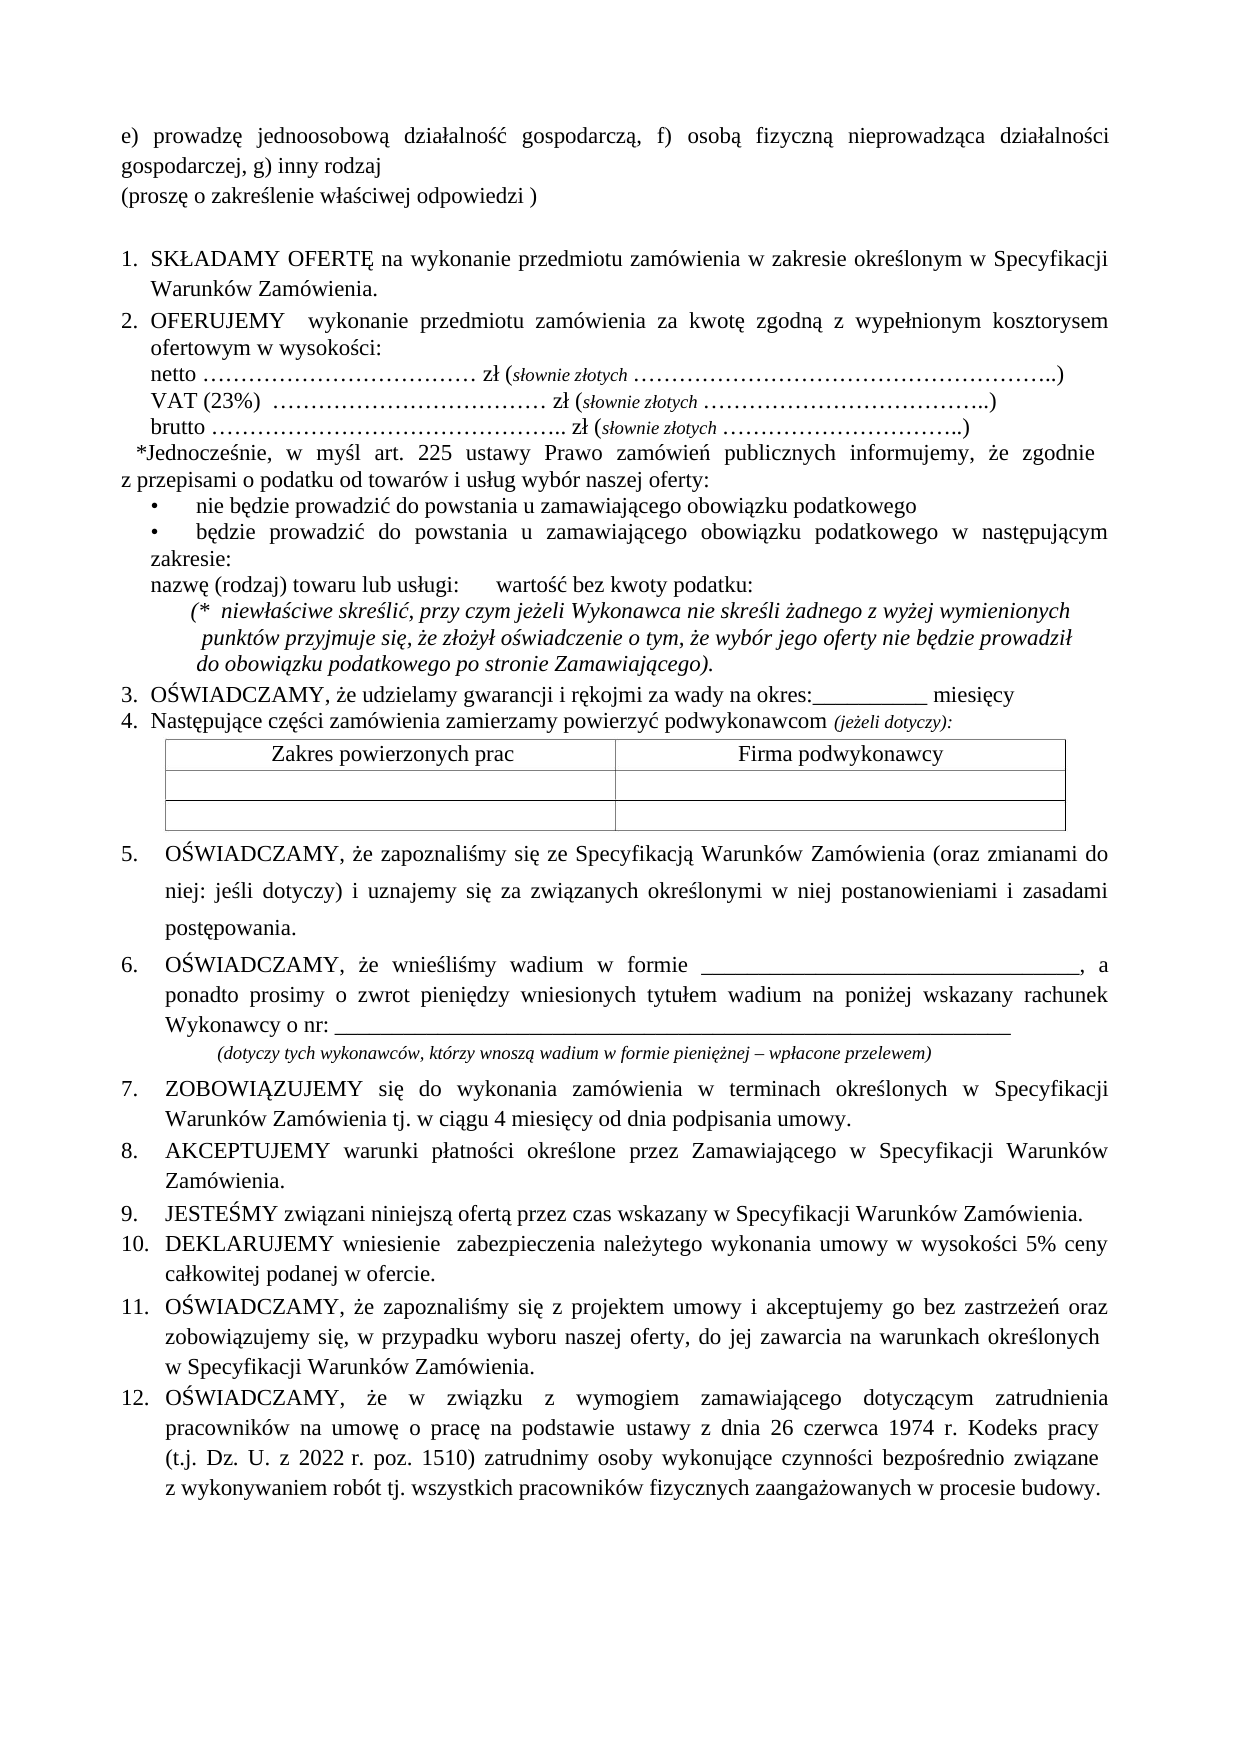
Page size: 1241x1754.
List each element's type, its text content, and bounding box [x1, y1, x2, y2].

list JESTEŚMY związani niniejszą ofertą przez czas wskazany w Specyfikacji Warunków Zamówienia. [121, 1200, 1110, 1226]
list OŚWIADCZAMY, że w związku z wymogiem zamawiającego dotyczącym zatrudnienia pracowników na umowę o pracę na podstawie ustawy z dnia 26 czerwca 1974 r. Kodeks pracy (t.j. Dz. U. z 2022 r. poz. 1510) zatrudnimy osoby wykonujące czynności bezpośrednio związane z wykonywaniem robót tj. wszystkich pracowników fizycznych zaangażowanych w procesie budowy. [121, 1383, 1110, 1501]
list DEKLARUJEMY wniesienie zabezpieczenia należytego wykonania umowy w wysokości 5% ceny całkowitej podanej w ofercie. [121, 1230, 1110, 1287]
list SKŁADAMY OFERTĘ na wykonanie przedmiotu zamówienia w zakresie określonym w Specyfikacji Warunków Zamówienia. [121, 245, 1110, 301]
list OŚWIADCZAMY, że zapoznaliśmy się ze Specyfikacją Warunków Zamówienia (oraz zmianami do niej: jeśli dotyczy) i uznajemy się za związanych określonymi w niej postanowieniami i zasadami postępowania. [121, 840, 1110, 941]
text • będzie prowadzić do powstania u zamawiającego obowiązku podatkowego w następującym zakresie: [150, 518, 1110, 571]
list OFERUJEMY wykonanie przedmiotu zamówienia za kwotę zgodną z wypełnionym kosztorysem ofertowym w wysokości: [121, 308, 1110, 360]
text Zakres powierzonych prac Firma podwykonawcy [271, 740, 1110, 767]
list e) prowadzę jednoosobową działalność gospodarczą, f) osobą fizyczną nieprowadząca działalności gospodarczej, g) inny rodzaj [121, 122, 1110, 179]
list Następujące części zamówienia zamierzamy powierzyć podwykonawcom (jeżeli dotyczy): [121, 708, 1110, 734]
text (dotyczy tych wykonawców, którzy wnoszą wadium w formie pieniężnej – wpłacone przelewem) [217, 1042, 1110, 1063]
text *Jednocześnie, w myśl art. 225 ustawy Prawo zamówień publicznych informujemy, że zgodnie z przepisami o podatku od towarów i usług wybór naszej oferty: [121, 439, 1110, 492]
list AKCEPTUJEMY warunki płatności określone przez Zamawiającego w Specyfikacji Warunków Zamówienia. [121, 1137, 1110, 1194]
list OŚWIADCZAMY, że zapoznaliśmy się z projektem umowy i akceptujemy go bez zastrzeżeń oraz zobowiązujemy się, w przypadku wyboru naszej oferty, do jej zawarcia na warunkach określonych w Specyfikacji Warunków Zamówienia. [121, 1293, 1110, 1379]
list (proszę o zakreślenie właściwej odpowiedzi ) [121, 183, 1110, 209]
list ZOBOWIĄZUJEMY się do wykonania zamówienia w terminach określonych w Specyfikacji Warunków Zamówienia tj. w ciągu 4 miesięcy od dnia podpisania umowy. [121, 1075, 1110, 1132]
text netto ……………………………… zł (słownie złotych ………………………………………………..) [150, 360, 1110, 387]
text brutto ……………………………………….. zł (słownie złotych …………………………..) [150, 413, 1110, 439]
text punktów przyjmuje się, że złożył oświadczenie o tym, że wybór jego oferty nie będzie prowadził [150, 624, 1110, 650]
text do obowiązku podatkowego po stronie Zamawiającego). [150, 650, 1110, 677]
list OŚWIADCZAMY, że udzielamy gwarancji i rękojmi za wady na okres:__________ miesięcy [121, 681, 1110, 708]
text VAT (23%) ……………………………… zł (słownie złotych ………………………………..) [150, 387, 1110, 413]
text • nie będzie prowadzić do powstania u zamawiającego obowiązku podatkowego [150, 492, 1110, 518]
list OŚWIADCZAMY, że wnieśliśmy wadium w formie _________________________________, a ponadto prosimy o zwrot pieniędzy wniesionych tytułem wadium na poniżej wskazany rachunek Wykonawcy o nr: ___________________________________________________________ [121, 951, 1110, 1038]
text nazwę (rodzaj) towaru lub usługi: wartość bez kwoty podatku: [150, 571, 1110, 597]
picture [163, 737, 1068, 833]
text (* niewłaściwe skreślić, przy czym jeżeli Wykonawca nie skreśli żadnego z wyżej wymienionych [150, 597, 1110, 624]
